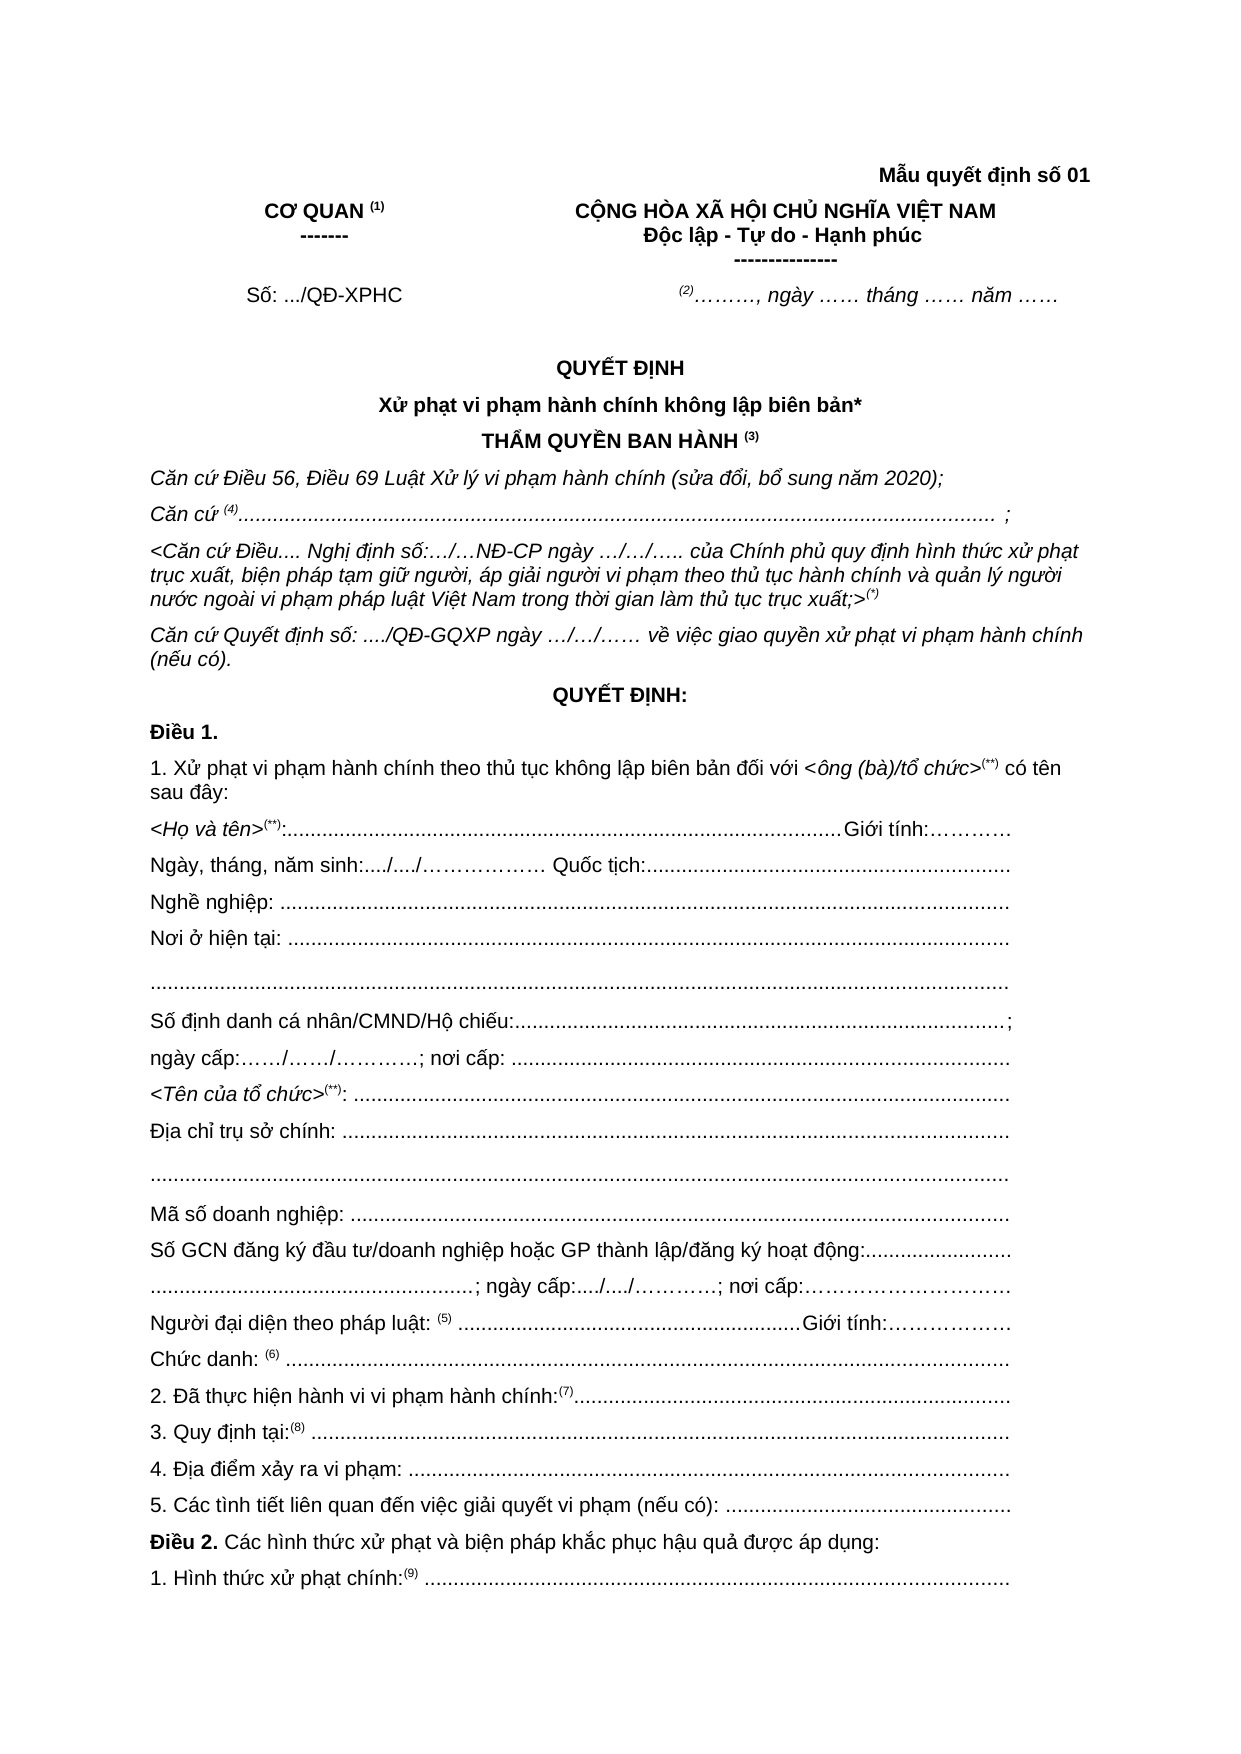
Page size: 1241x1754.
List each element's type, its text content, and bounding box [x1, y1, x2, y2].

text QUYẾT ĐỊNH: [150, 683, 1090, 707]
text Số GCN đăng ký đầu tư/doanh nghiệp hoặc GP thành lập/đăng ký hoạt động: [150, 1238, 1090, 1262]
text Điều 2. Các hình thức xử phạt và biện pháp khắc phục hậu quả được áp dụng: [150, 1529, 1090, 1553]
text Số định danh cá nhân/CMND/Hộ chiếu: ; [150, 1009, 1090, 1033]
text 4. Địa điểm xảy ra vi phạm: [150, 1457, 1090, 1481]
text 1. Xử phạt vi phạm hành chính theo thủ tục không lập biên bản đối với <ông (bà)/tổ chức>(**) có tên sau đây: [150, 756, 1090, 804]
text Người đại diện theo pháp luật: (5) Giới tính:……………… [150, 1311, 1090, 1335]
text Địa chỉ trụ sở chính: [150, 1118, 1090, 1142]
table_cell (2)………, ngày …… tháng …… năm …… [499, 271, 1072, 307]
text Nơi ở hiện tại: [150, 926, 1090, 950]
text Chức danh: (6) [150, 1347, 1090, 1371]
table_header CỘNG HÒA XÃ HỘI CHỦ NGHĨA VIỆT NAM Độc lập - Tự do - Hạnh phúc --------------- [499, 186, 1072, 271]
text Căn cứ (4) ; [150, 502, 1090, 526]
text ngày cấp:……/……/…………; nơi cấp: [150, 1046, 1090, 1069]
text Nghề nghiệp: [150, 889, 1090, 913]
text Mẫu quyết định số 01 [150, 162, 1090, 186]
text Xử phạt vi phạm hành chính không lập biên bản* [150, 393, 1090, 417]
text 3. Quy định tại:(8) [150, 1420, 1090, 1444]
text <Tên của tổ chức>(**): [150, 1082, 1090, 1106]
text Điều 1. [150, 720, 1090, 744]
text 2. Đã thực hiện hành vi vi phạm hành chính:(7) [150, 1384, 1090, 1408]
text THẨM QUYỀN BAN HÀNH (3) [150, 429, 1090, 453]
text Mã số doanh nghiệp: [150, 1201, 1090, 1225]
text 5. Các tình tiết liên quan đến việc giải quyết vi phạm (nếu có): [150, 1493, 1090, 1517]
text QUYẾT ĐỊNH [150, 356, 1090, 380]
text Căn cứ Quyết định số: ..../QĐ-GQXP ngày …/…/…… về việc giao quyền xử phạt vi phạm hành chính (nếu có). [150, 623, 1090, 671]
table_header CƠ QUAN (1) ------- [150, 186, 499, 271]
text Ngày, tháng, năm sinh:..../..../……………… Quốc tịch: [150, 853, 1090, 877]
text 1. Hình thức xử phạt chính:(9) [150, 1566, 1090, 1590]
text <Họ và tên>(**): Giới tính:………… [150, 817, 1090, 841]
text ; ngày cấp:..../..../…………; nơi cấp:………………………… [150, 1274, 1090, 1298]
text Căn cứ Điều 56, Điều 69 Luật Xử lý vi phạm hành chính (sửa đổi, bổ sung năm 2020); [150, 466, 1090, 489]
text <Căn cứ Điều.... Nghị định số:…/…NĐ-CP ngày …/…/….. của Chính phủ quy định hình thức xử phạt trục xuất, biện pháp tạm giữ người, áp giải người vi phạm theo thủ tục hành chính và quản lý người nước ngoài vi phạm pháp luật Việt Nam trong thời gian làm thủ tục trục xuất;>(*) [150, 538, 1090, 610]
table_cell Số: .../QĐ-XPHC [150, 271, 499, 307]
